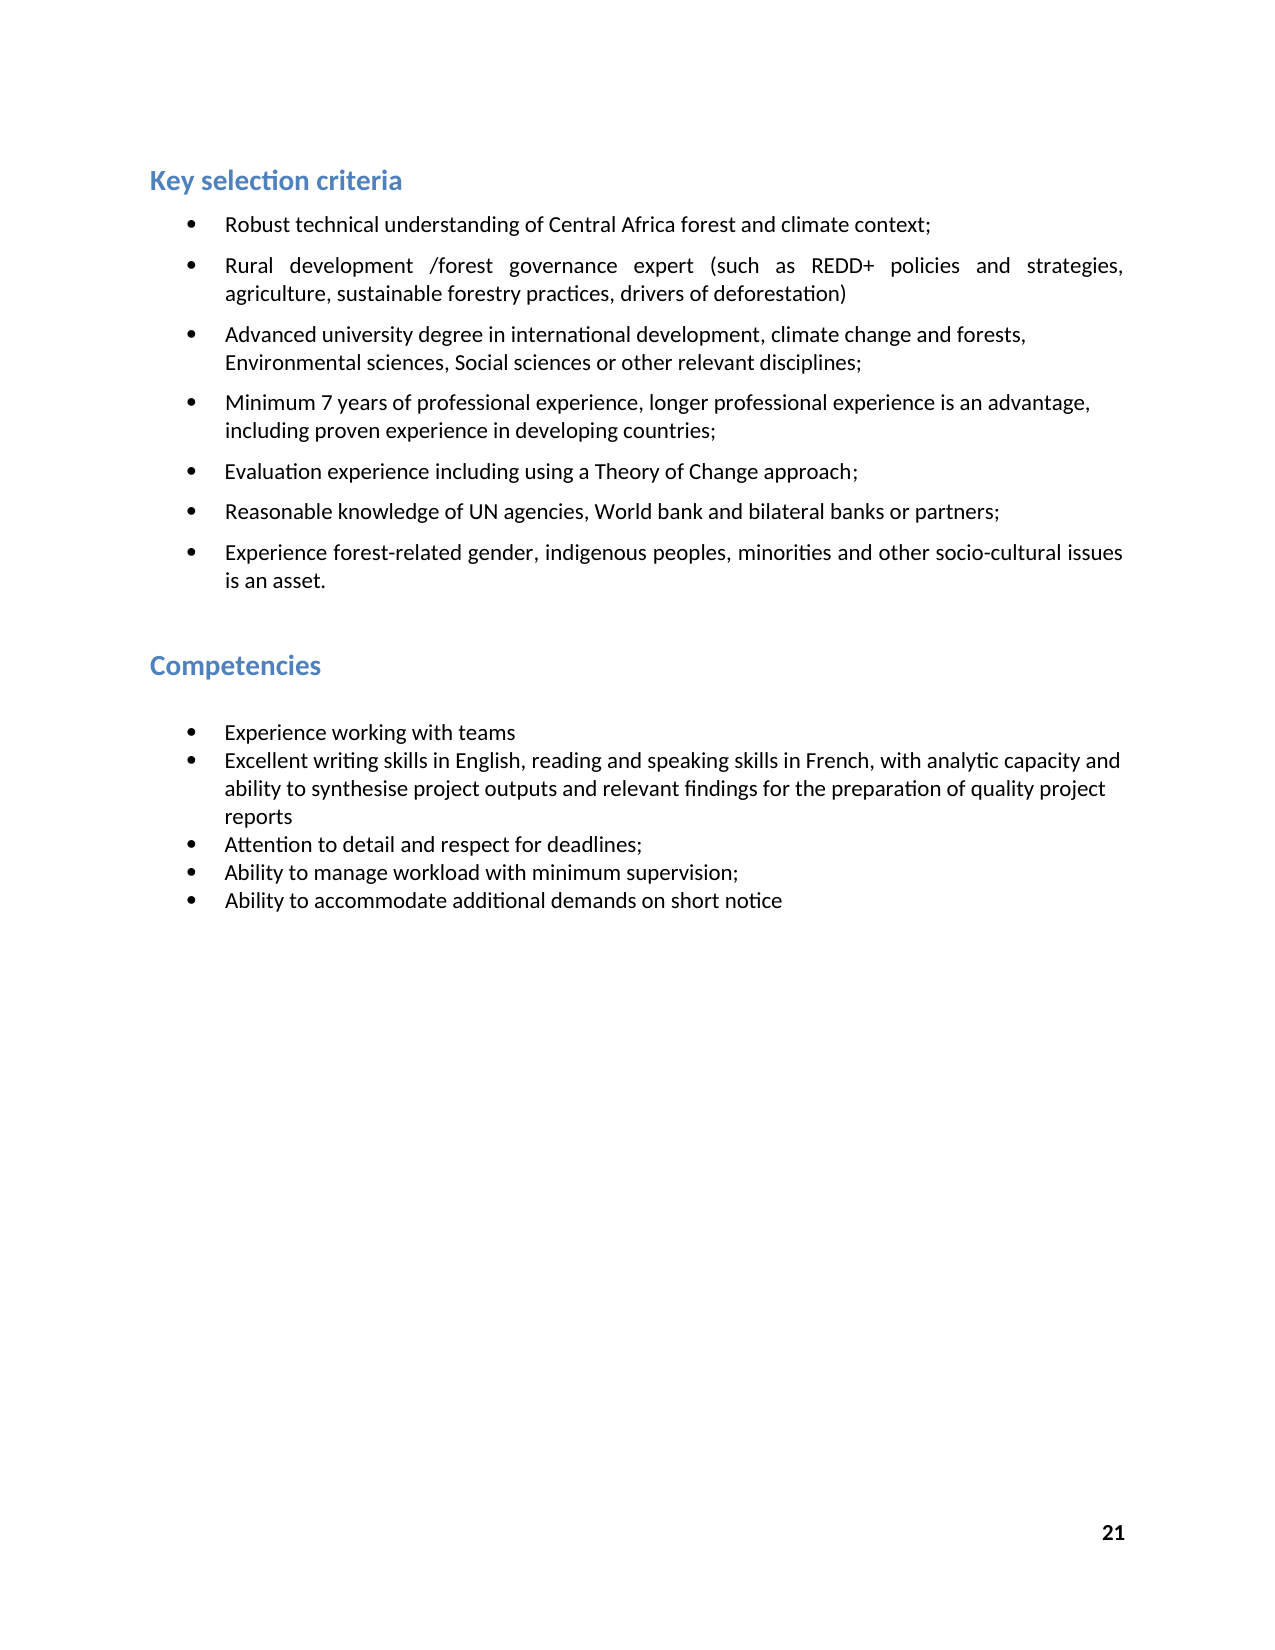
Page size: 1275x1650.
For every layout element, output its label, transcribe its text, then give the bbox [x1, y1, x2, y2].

list Ability to accommodate additional demands on short notice [187, 886, 1125, 914]
text Competencies [150, 647, 1125, 682]
list Rural development /forest governance expert (such as REDD+ policies and strategies, agriculture, sustainable forestry practices, drivers of deforestation) [187, 251, 1125, 307]
list Advanced university degree in international development, climate change and forests, Environmental sciences, Social sciences or other relevant disciplines; [187, 320, 1125, 376]
list Attention to detail and respect for deadlines; [187, 830, 1125, 858]
list Key selection criteria [150, 162, 1125, 198]
list Reasonable knowledge of UN agencies, World bank and bilateral banks or partners; [187, 497, 1125, 525]
list Evaluation experience including using a Theory of Change approach; [187, 457, 1125, 485]
list Experience working with teams [187, 718, 1125, 746]
list Excellent writing skills in English, reading and speaking skills in French, with analytic capacity and ability to synthesise project outputs and relevant findings for the preparation of quality project reports [187, 746, 1125, 830]
list Robust technical understanding of Central Africa forest and climate context; [187, 211, 1125, 239]
list Experience forest-related gender, indigenous peoples, minorities and other socio-cultural issues is an asset. [187, 538, 1125, 594]
list Ability to manage workload with minimum supervision; [187, 858, 1125, 886]
list Minimum 7 years of professional experience, longer professional experience is an advantage, including proven experience in developing countries; [187, 388, 1125, 444]
